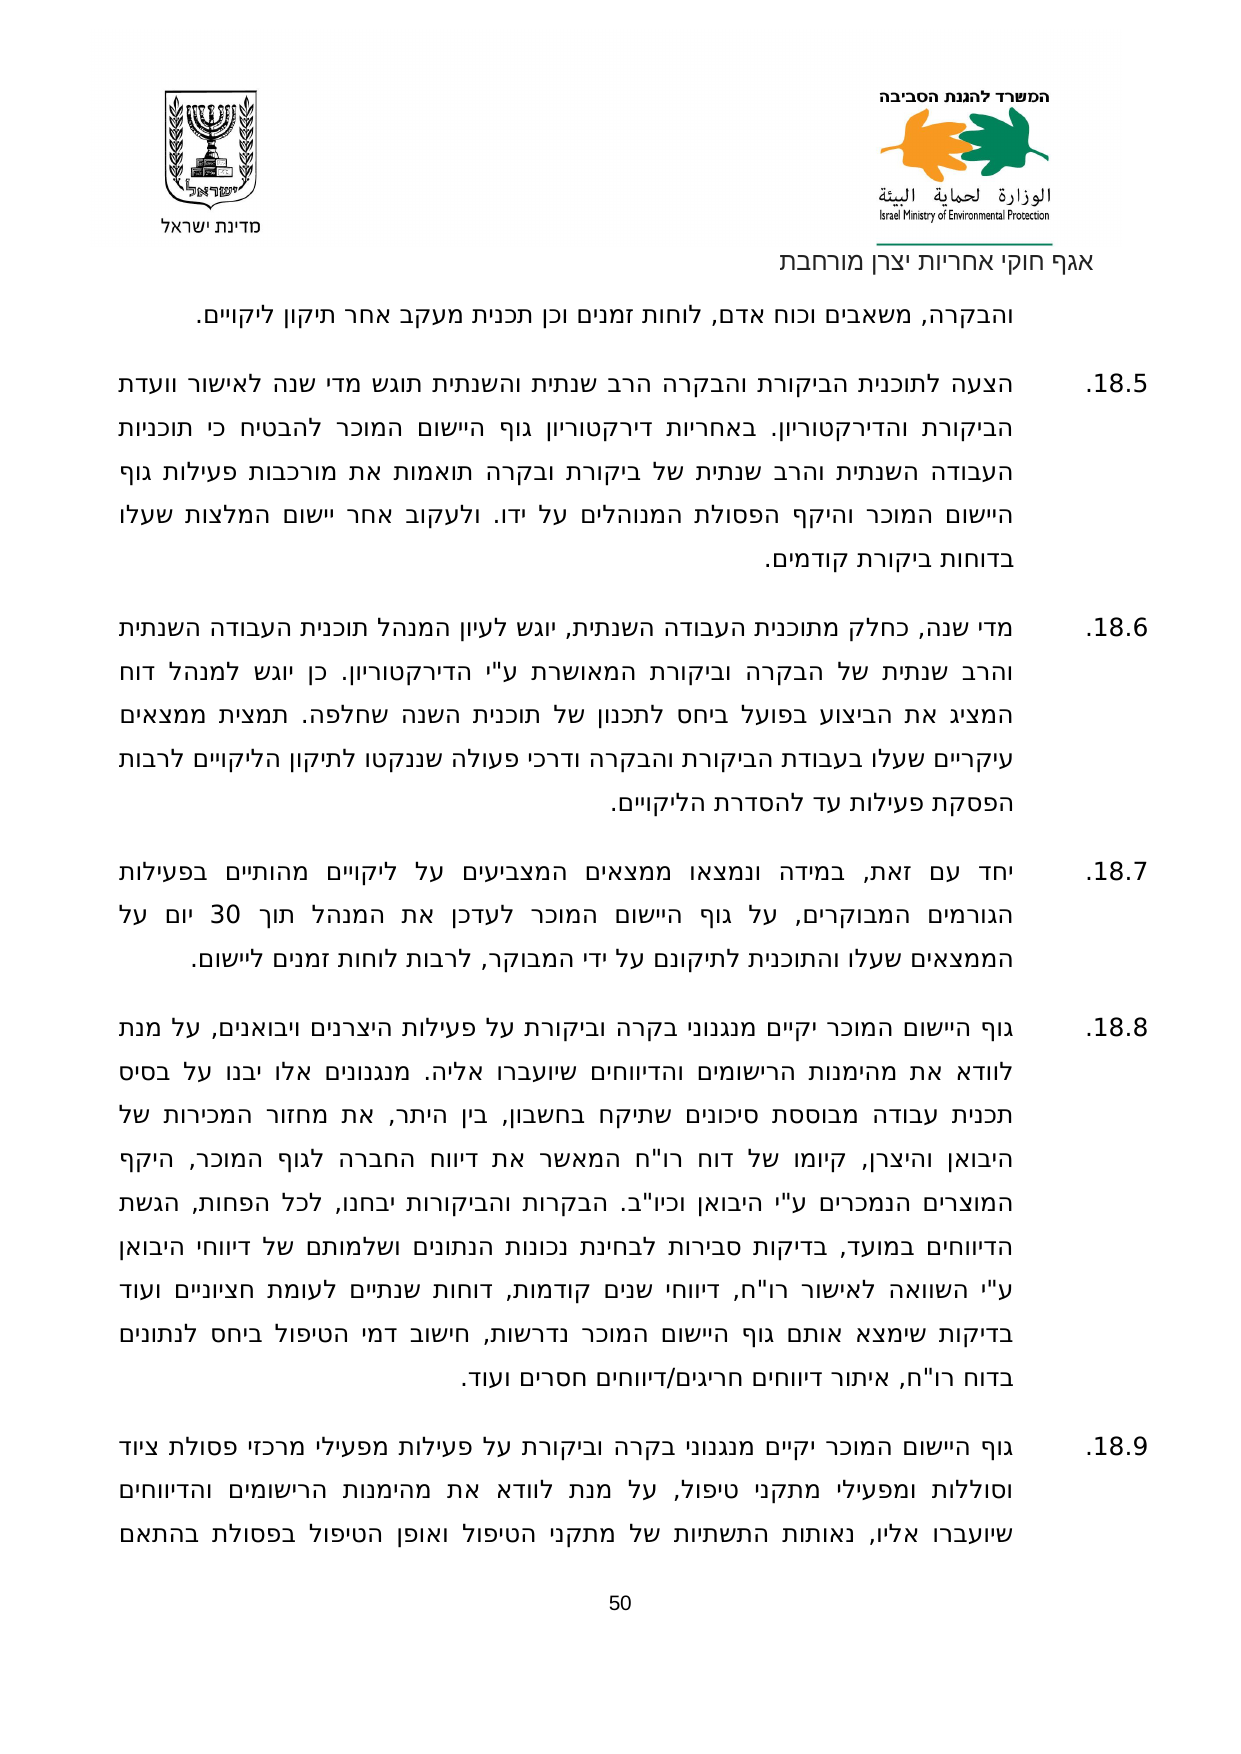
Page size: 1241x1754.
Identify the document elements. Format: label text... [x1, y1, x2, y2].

subtitle יחד עם זאת, במידה ונמצאו ממצאים המצביעים על ליקויים מהותיים בפעילות הגורמים המבוקרים, על גוף היישום המוכר לעדכן את המנהל תוך 30 יום על הממצאים שעלו והתוכנית לתיקונם על ידי המבוקר, לרבות לוחות זמנים ליישום. [118, 857, 1085, 973]
picture [90, 29, 1122, 247]
subtitle גוף היישום המוכר יקיים מנגנוני בקרה וביקורת על פעילות היצרנים ויבואנים, על מנת לוודא את מהימנות הרישומים והדיווחים שיועברו אליה. מנגנונים אלו יבנו על בסיס תכנית עבודה מבוססת סיכונים שתיקח בחשבון, בין היתר, את מחזור המכירות של היבואן והיצרן, קיומו של דוח רו"ח המאשר את דיווח החברה לגוף המוכר, היקף המוצרים הנמכרים ע"י היבואן וכיו"ב. הבקרות והביקורות יבחנו, לכל הפחות, הגשת הדיווחים במועד, בדיקות סבירות לבחינת נכונות הנתונים ושלמותם של דיווחי היבואן ע"י השוואה לאישור רו"ח, דיווחי שנים קודמות, דוחות שנתיים לעומת חציוניים ועוד בדיקות שימצא אותם גוף היישום המוכר נדרשות, חישוב דמי הטיפול ביחס לנתונים בדוח רו"ח, איתור דיווחים חריגים/דיווחים חסרים ועוד. [118, 1013, 1085, 1392]
subtitle הצעה לתוכנית הביקורת והבקרה הרב שנתית והשנתית תוגש מדי שנה לאישור וועדת הביקורת והדירקטוריון. באחריות דירקטוריון גוף היישום המוכר להבטיח כי תוכניות העבודה השנתית והרב שנתית של ביקורת ובקרה תואמות את מורכבות פעילות גוף היישום המוכר והיקף הפסולת המנוהלים על ידו. ולעקוב אחר יישום המלצות שעלו בדוחות ביקורת קודמים. [118, 369, 1085, 573]
subtitle מדי שנה, כחלק מתוכנית העבודה השנתית, יוגש לעיון המנהל תוכנית העבודה השנתית והרב שנתית של הבקרה וביקורת המאושרת ע"י הדירקטוריון. כן יוגש למנהל דוח המציג את הביצוע בפועל ביחס לתכנון של תוכנית השנה שחלפה. תמצית ממצאים עיקריים שעלו בעבודת הביקורת והבקרה ודרכי פעולה שננקטו לתיקון הליקויים לרבות הפסקת פעילות עד להסדרת הליקויים. [118, 613, 1085, 817]
